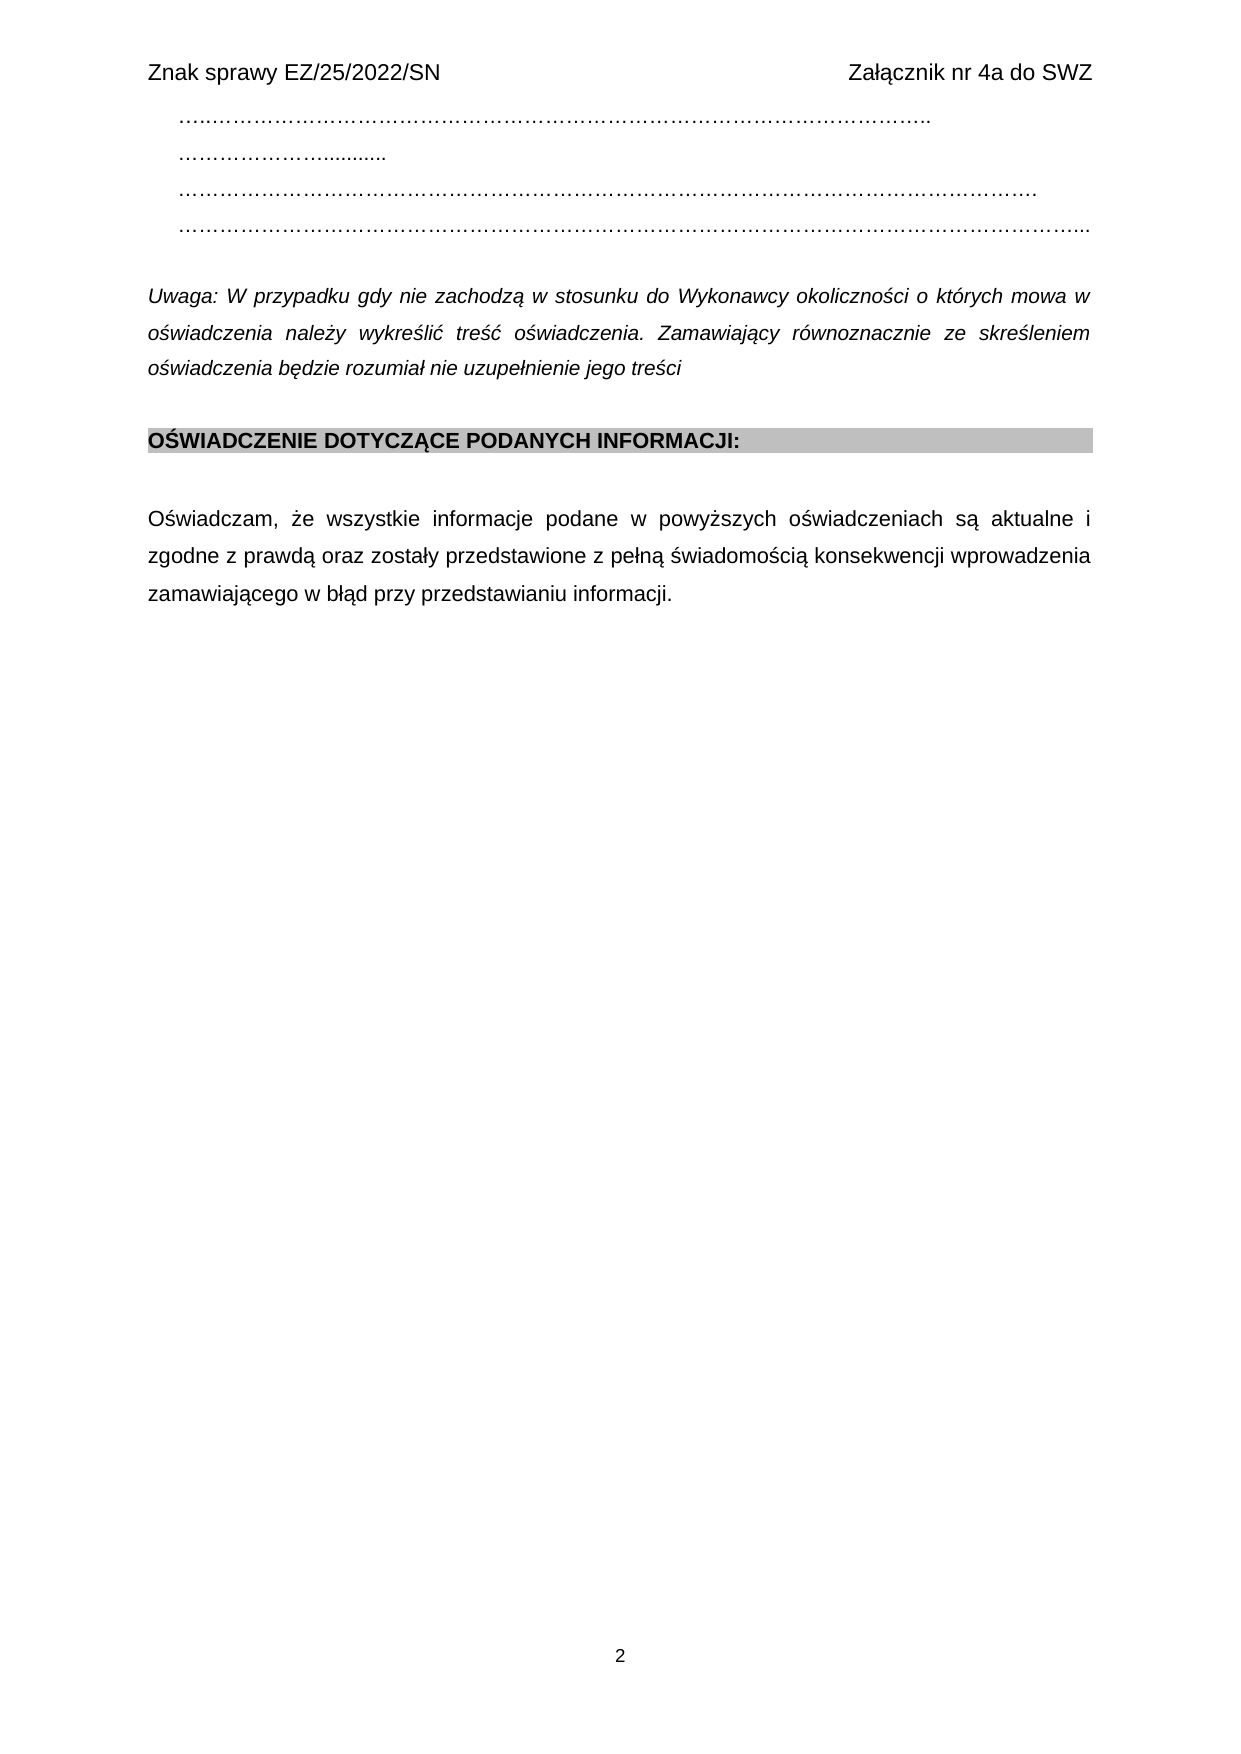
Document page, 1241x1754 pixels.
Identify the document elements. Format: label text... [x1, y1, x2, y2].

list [148, 103, 1093, 236]
text OŚWIADCZENIE DOTYCZĄCE PODANYCH INFORMACJI: [148, 428, 1093, 453]
text Oświadczam, że wszystkie informacje podane w powyższych oświadczeniach są aktualne i zgodne z prawdą oraz zostały przedstawione z pełną świadomością konsekwencji wprowadzenia zamawiającego w błąd przy przedstawianiu informacji. [148, 505, 1093, 606]
text Uwaga: W przypadku gdy nie zachodzą w stosunku do Wykonawcy okoliczności o których mowa w oświadczenia należy wykreślić treść oświadczenia. Zamawiający równoznacznie ze skreśleniem oświadczenia będzie rozumiał nie uzupełnienie jego treści [148, 284, 1093, 380]
